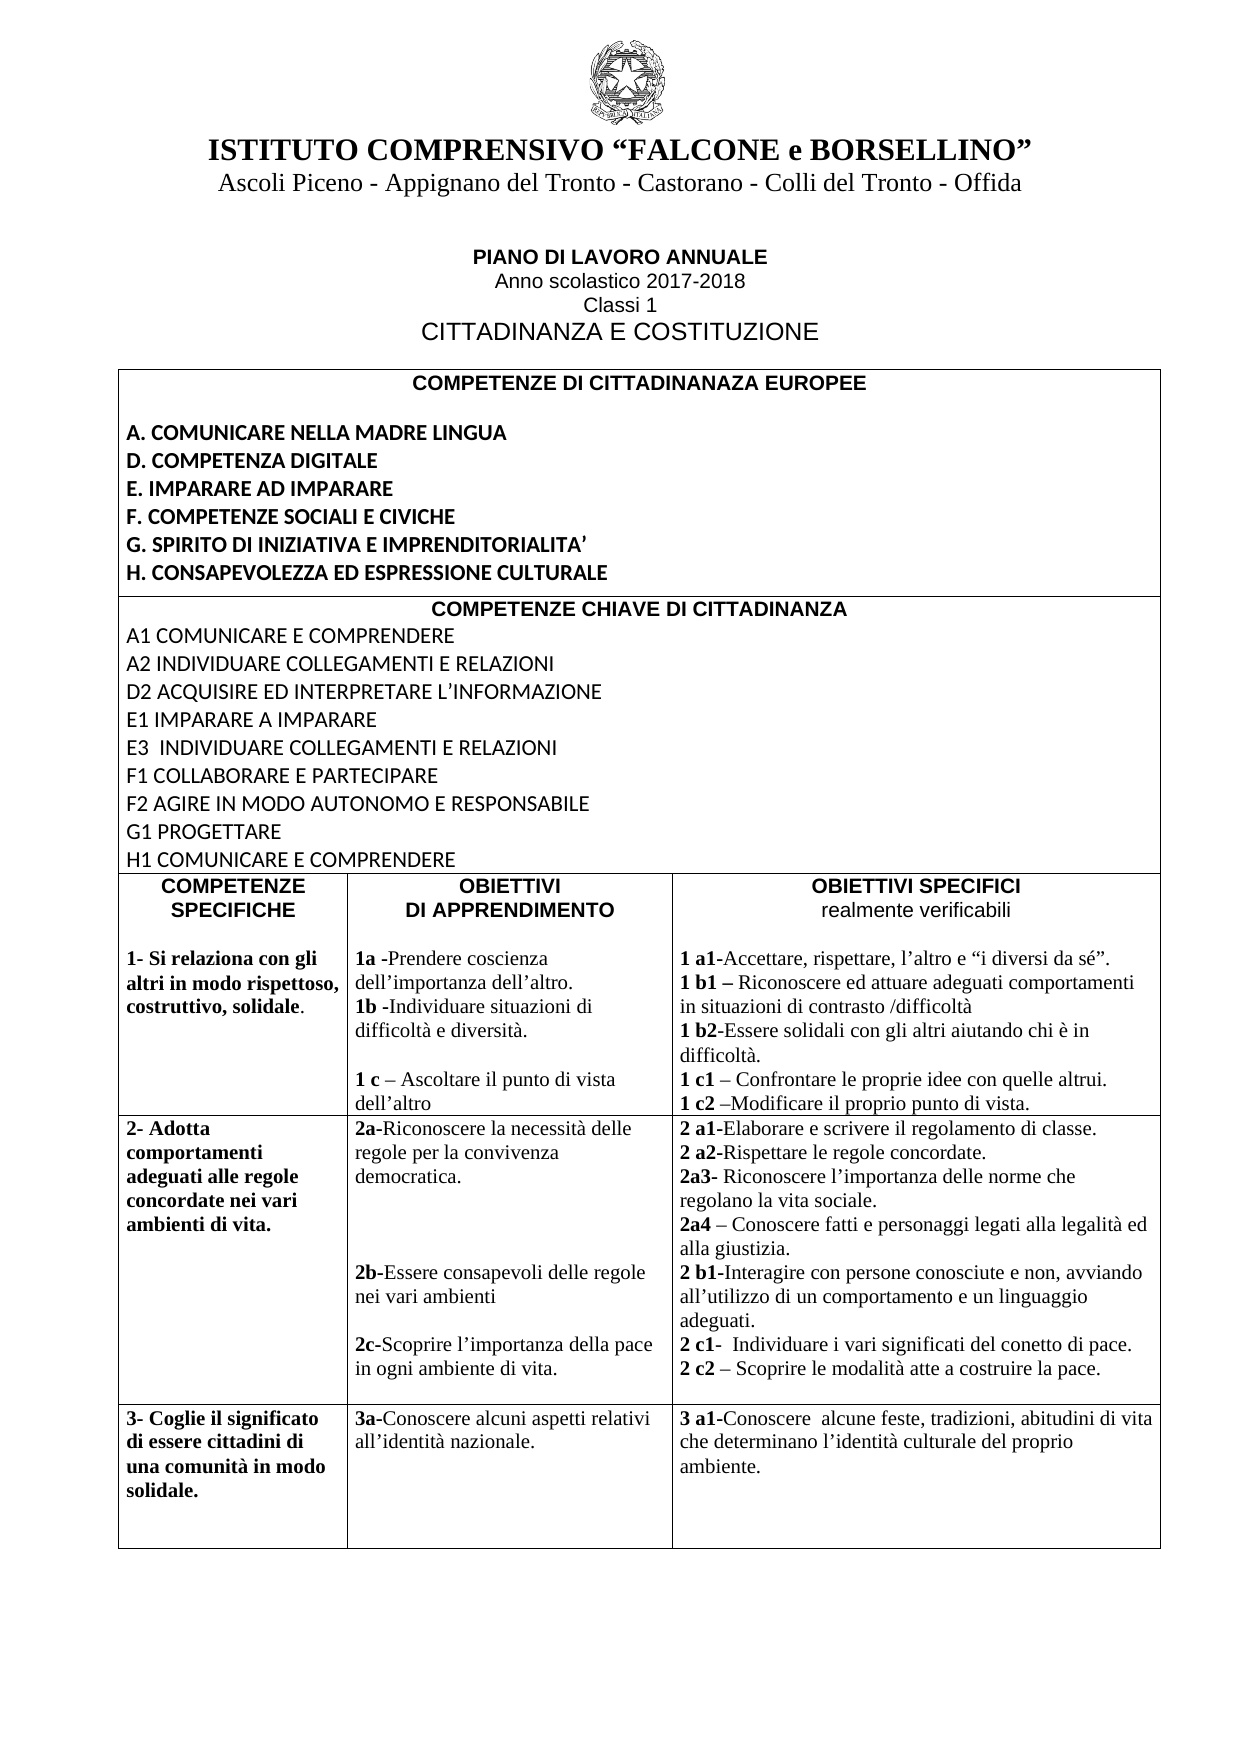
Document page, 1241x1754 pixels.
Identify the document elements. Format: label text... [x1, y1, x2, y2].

table_cell OBIETTIVI DI APPRENDIMENTO 1a -Prendere coscienza dell’importanza dell’altro. 1b -Individuare situazioni di difficoltà e diversità. 1 c – Ascoltare il punto di vista dell’altro [348, 874, 672, 1115]
subtitle Anno scolastico 2017-2018 [118, 269, 1122, 293]
text Ascoli Piceno - Appignano del Tronto - Castorano - Colli del Tronto - Offida [118, 167, 1122, 197]
table_cell COMPETENZE SPECIFICHE 1- Si relaziona con gli altri in modo rispettoso, costruttivo, solidale. [119, 874, 347, 1115]
subtitle CITTADINANZA E COSTITUZIONE [118, 317, 1122, 345]
picture [589, 40, 665, 125]
text ISTITUTO COMPRENSIVO “FALCONE e BORSELLINO” [118, 131, 1122, 167]
table_cell 2- Adotta comportamenti adeguati alle regole concordate nei vari ambienti di vita. [119, 1116, 347, 1404]
table_cell 3 a1-Conoscere alcune feste, tradizioni, abitudini di vita che determinano l’identità culturale del proprio ambiente. [673, 1405, 1160, 1548]
subtitle Classi 1 [118, 293, 1122, 317]
table_cell 3a-Conoscere alcuni aspetti relativi all’identità nazionale. [348, 1405, 672, 1548]
table_cell obiettivi specifici realmente verificabili 1 a1-Accettare, rispettare, l’altro e “i diversi da sé”. 1 b1 – Riconoscere ed attuare adeguati comportamenti in situazioni di contrasto /difficoltà 1 b2-Essere solidali con gli altri aiutando chi è in difficoltà. 1 c1 – Confrontare le proprie idee con quelle altrui. 1 c2 –Modificare il proprio punto di vista. [673, 874, 1160, 1115]
table_cell 2 a1-Elaborare e scrivere il regolamento di classe. 2 a2-Rispettare le regole concordate. 2a3- Riconoscere l’importanza delle norme che regolano la vita sociale. 2a4 – Conoscere fatti e personaggi legati alla legalità ed alla giustizia. 2 b1-Interagire con persone conosciute e non, avviando all’utilizzo di un comportamento e un linguaggio adeguati. 2 c1- Individuare i vari significati del conetto di pace. 2 c2 – Scoprire le modalità atte a costruire la pace. [673, 1116, 1160, 1404]
table_cell 2a-Riconoscere la necessità delle regole per la convivenza democratica. 2b-Essere consapevoli delle regole nei vari ambienti 2c-Scoprire l’importanza della pace in ogni ambiente di vita. [348, 1116, 672, 1404]
table_cell COMPETENZE CHIAVE DI CITTADINANZA A1 COMUNICARE E COMPRENDERE A2 INDIVIDUARE COLLEGAMENTI E RELAZIONI D2 ACQUISIRE ED INTERPRETARE L’INFORMAZIONE E1 IMPARARE A IMPARARE E3 INDIVIDUARE COLLEGAMENTI E RELAZIONI F1 COLLABORARE E PARTECIPARE F2 AGIRE IN MODO AUTONOMO E RESPONSABILE G1 PROGETTARE H1 COMUNICARE E COMPRENDERE [119, 597, 1160, 873]
title PIANO DI LAVORO ANNUALE [118, 245, 1122, 269]
table_header COMPETENZE DI CITTADINANAZA EUROPEE A. COMUNICARE NELLA MADRE LINGUA D. COMPETENZA DIGITALE E. IMPARARE AD IMPARARE F. COMPETENZE SOCIALI E CIVICHE G. SPIRITO DI INIZIATIVA E IMPRENDITORIALITA’ H. CONSAPEVOLEZZA ED ESPRESSIONE CULTURALE [119, 370, 1160, 596]
table_cell 3- Coglie il significato di essere cittadini di una comunità in modo solidale. [119, 1405, 347, 1548]
